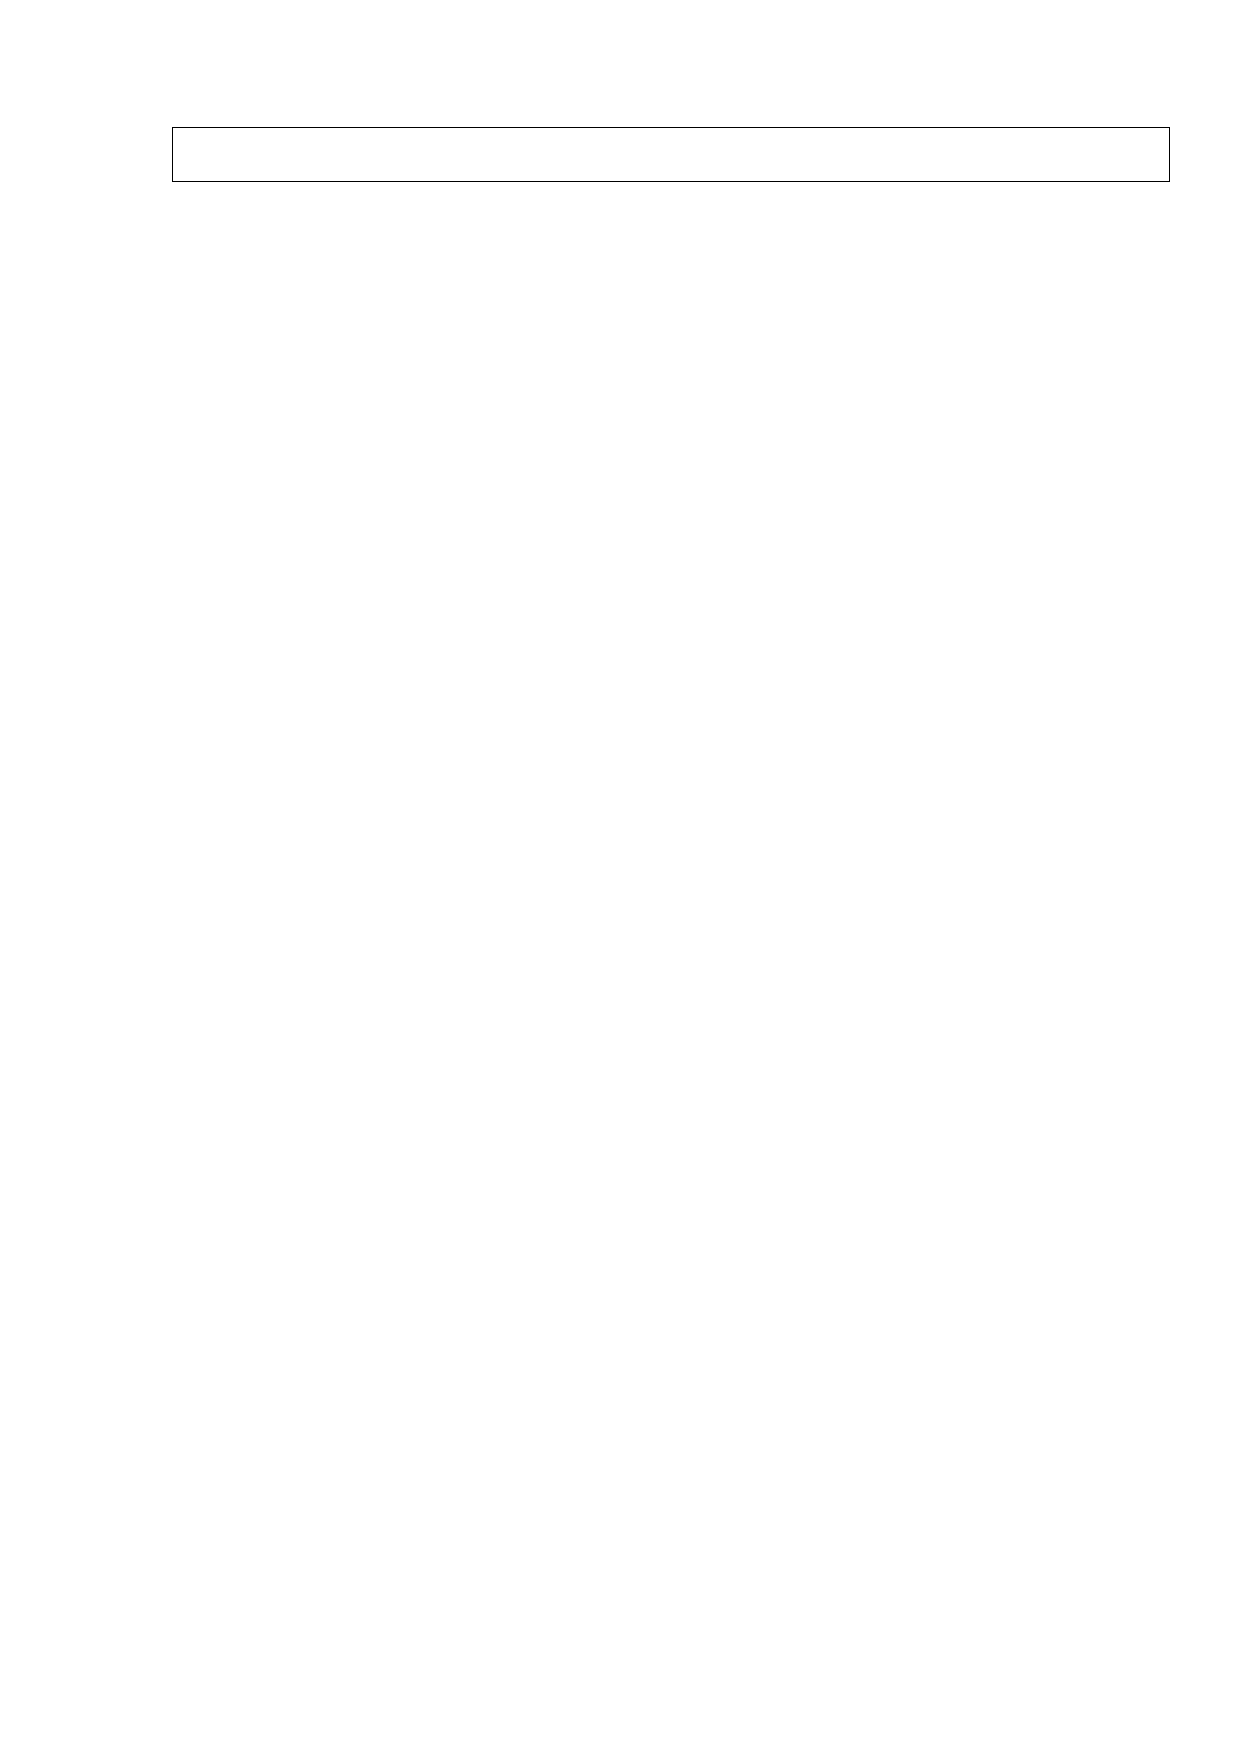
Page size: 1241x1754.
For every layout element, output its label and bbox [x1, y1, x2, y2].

table_cell [173, 128, 1169, 181]
